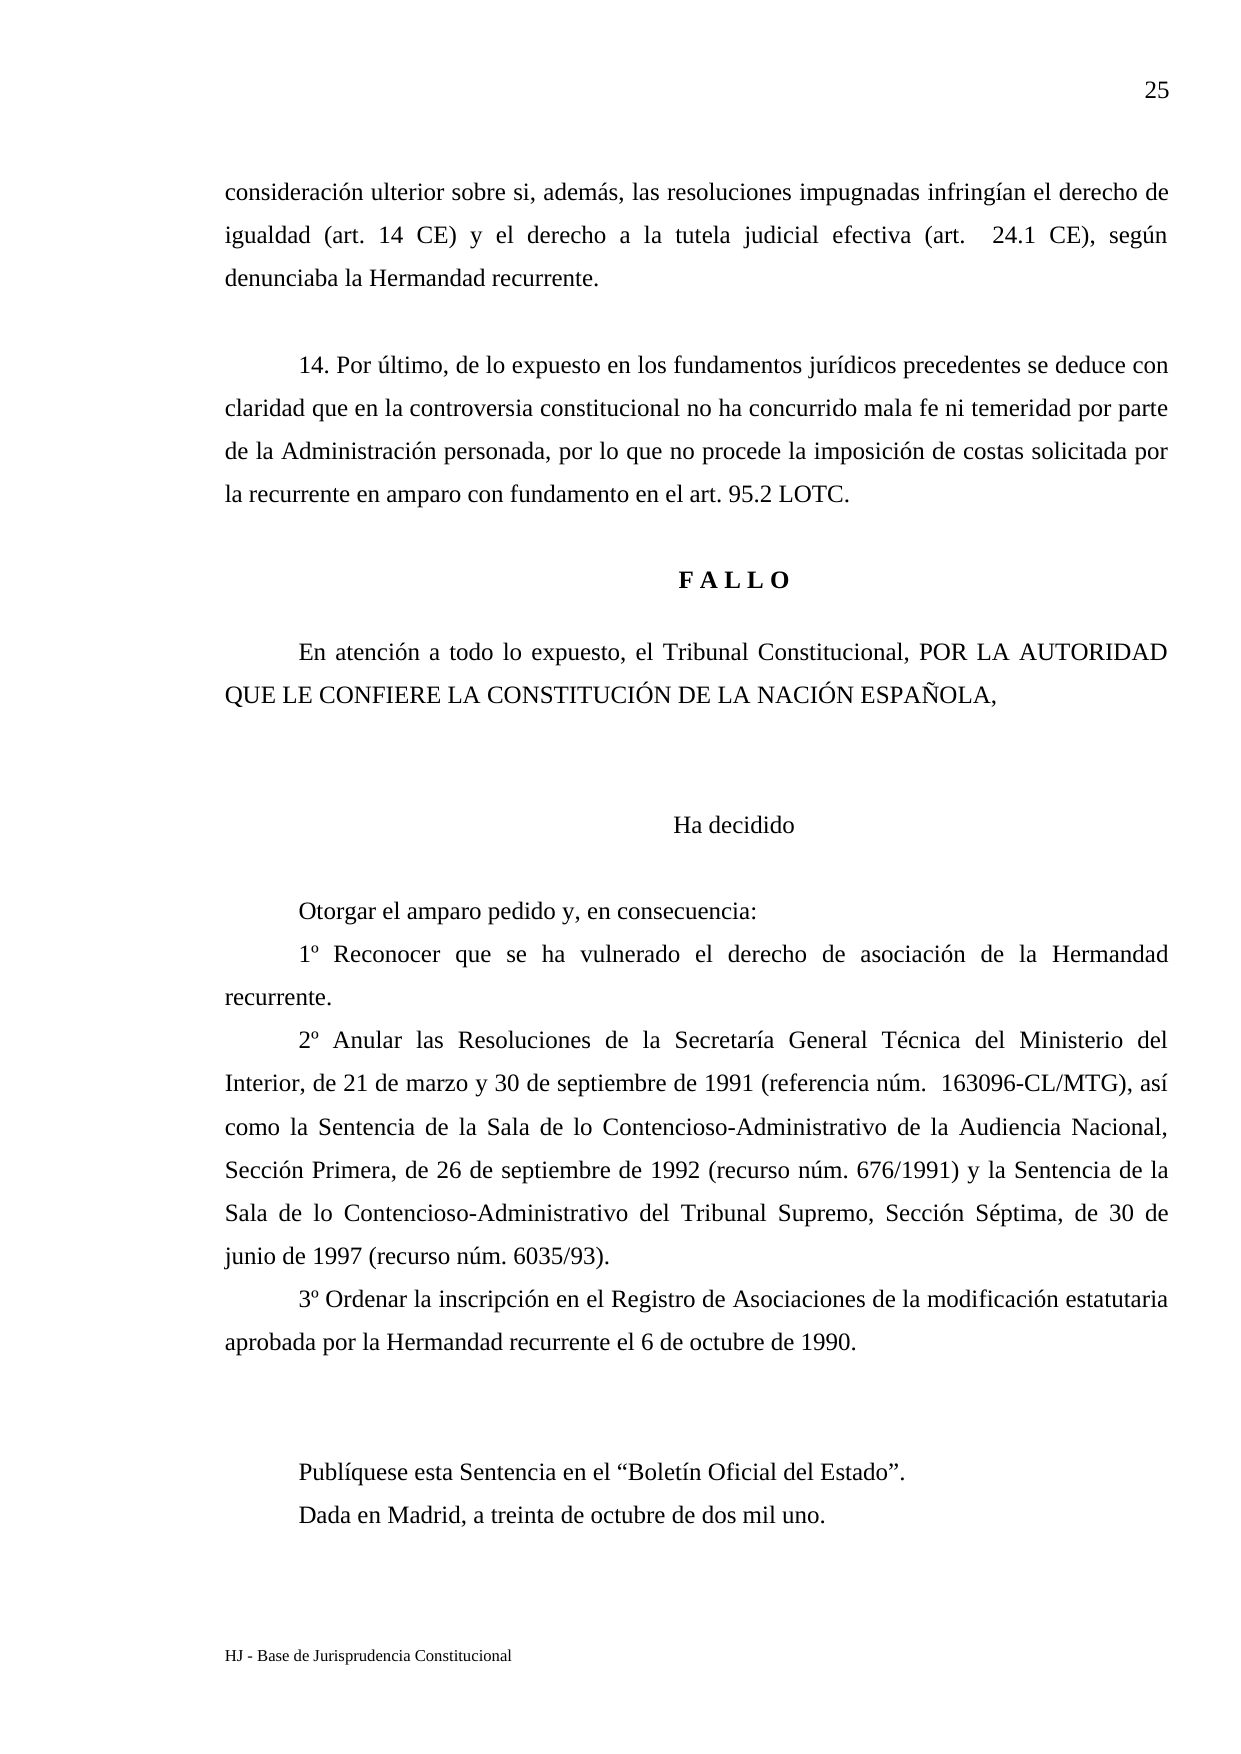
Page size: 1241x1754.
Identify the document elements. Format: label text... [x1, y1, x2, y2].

text Dada en Madrid, a treinta de octubre de dos mil uno. [224, 1500, 1169, 1528]
text 2º Anular las Resoluciones de la Secretaría General Técnica del Ministerio del Interior, de 21 de marzo y 30 de septiembre de 1991 (referencia núm. 163096-CL/MTG), así como la Sentencia de la Sala de lo Contencioso-Administrativo de la Audiencia Nacional, Sección Primera, de 26 de septiembre de 1992 (recurso núm. 676/1991) y la Sentencia de la Sala de lo Contencioso-Administrativo del Tribunal Supremo, Sección Séptima, de 30 de junio de 1997 (recurso núm. 6035/93). [224, 1025, 1169, 1270]
text Publíquese esta Sentencia en el “Boletín Oficial del Estado”. [224, 1457, 1169, 1485]
text 3º Ordenar la inscripción en el Registro de Asociaciones de la modificación estatutaria aprobada por la Hermandad recurrente el 6 de octubre de 1990. [224, 1284, 1169, 1356]
subtitle F A L L O [224, 565, 1169, 594]
text En atención a todo lo expuesto, el Tribunal Constitucional, POR LA AUTORIDAD QUE LE CONFIERE LA CONSTITUCIÓN DE LA NACIÓN ESPAÑOLA, [224, 637, 1169, 709]
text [224, 177, 1169, 292]
text Otorgar el amparo pedido y, en consecuencia: [224, 896, 1169, 925]
text 14. Por último, de lo expuesto en los fundamentos jurídicos precedentes se deduce con claridad que en la controversia constitucional no ha concurrido mala fe ni temeridad por parte de la Administración personada, por lo que no procede la imposición de costas solicitada por la recurrente en amparo con fundamento en el art. 95.2 LOTC. [224, 350, 1169, 508]
text Ha decidido [224, 810, 1169, 838]
text 1º Reconocer que se ha vulnerado el derecho de asociación de la Hermandad recurrente. [224, 939, 1169, 1011]
